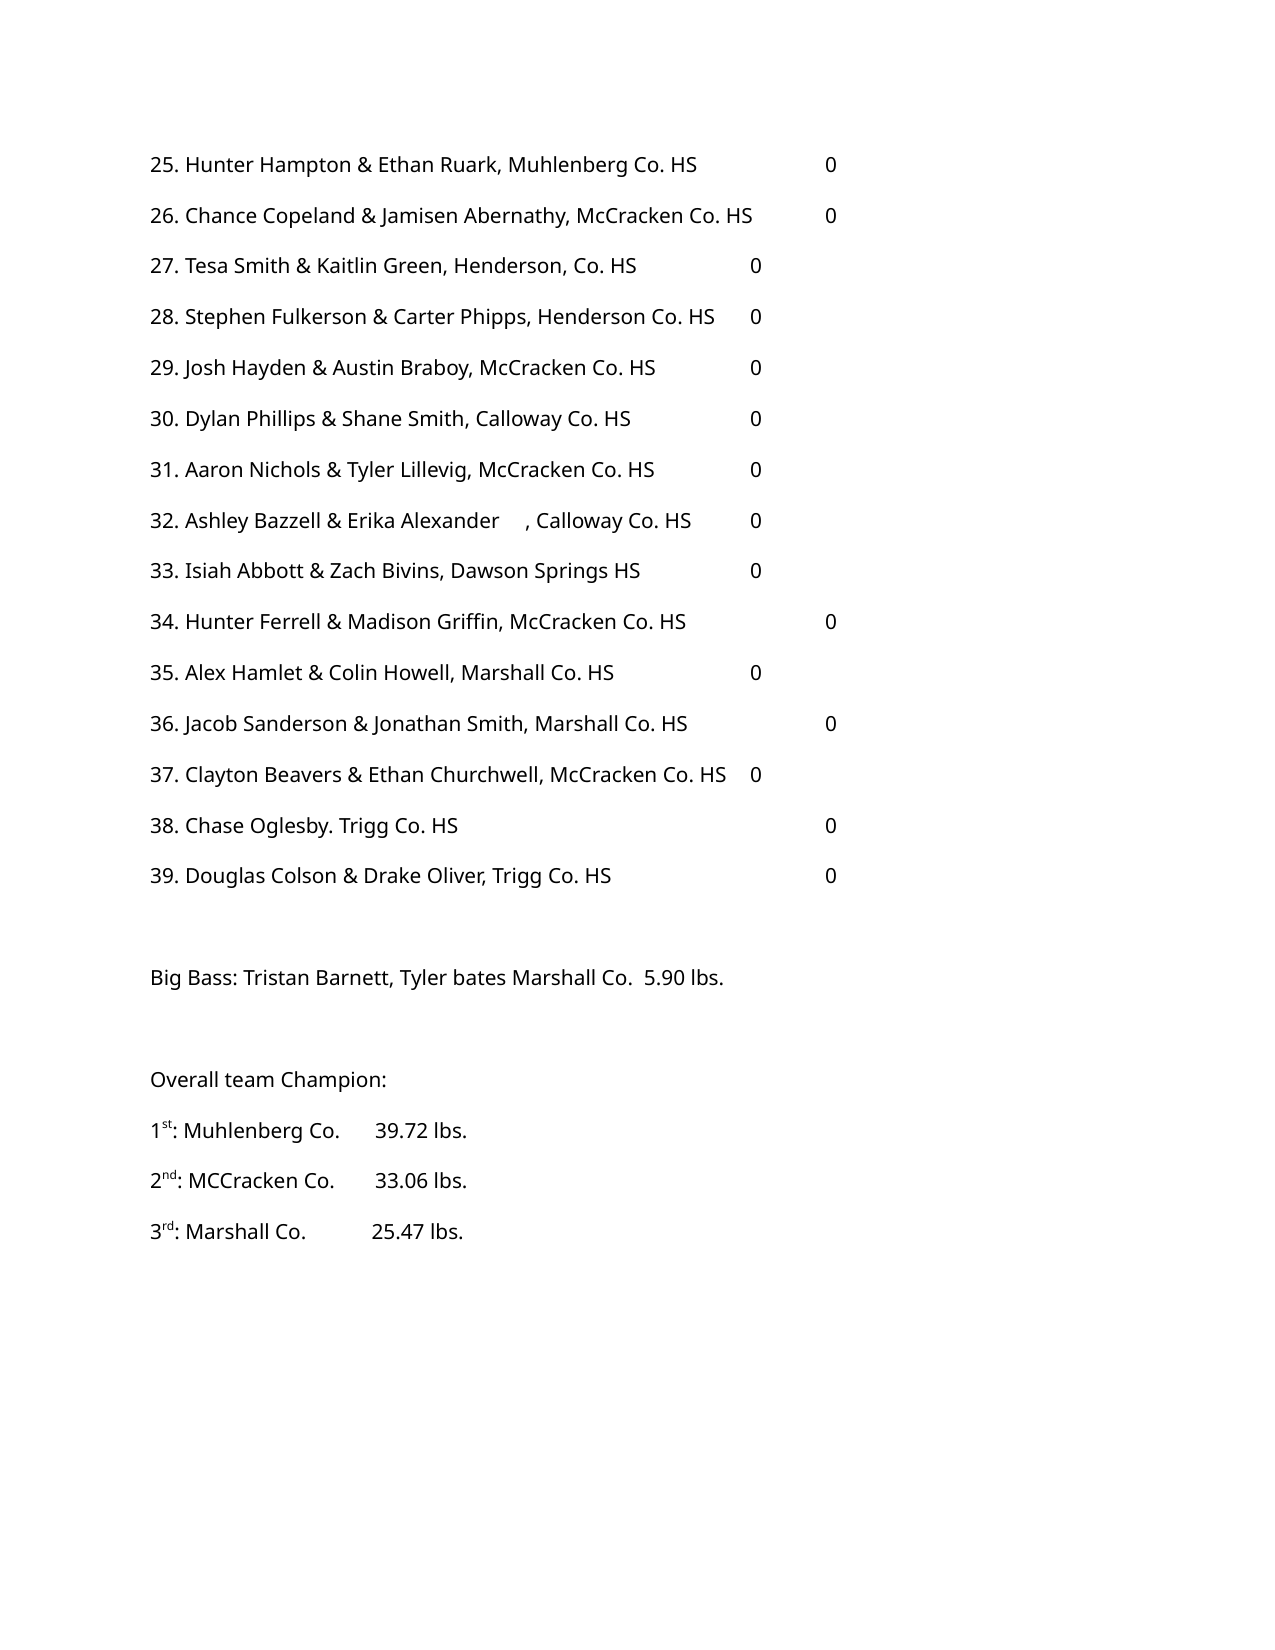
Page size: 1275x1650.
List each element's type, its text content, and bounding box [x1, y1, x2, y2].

text Big Bass: Tristan Barnett, Tyler bates Marshall Co. 5.90 lbs. [150, 963, 1125, 992]
text 32. Ashley Bazzell & Erika Alexander , Calloway Co. HS 0 [150, 506, 1125, 534]
text 39. Douglas Colson & Drake Oliver, Trigg Co. HS 0 [150, 862, 1125, 890]
text 35. Alex Hamlet & Colin Howell, Marshall Co. HS 0 [150, 658, 1125, 687]
text 28. Stephen Fulkerson & Carter Phipps, Henderson Co. HS 0 [150, 302, 1125, 331]
text 29. Josh Hayden & Austin Braboy, McCracken Co. HS 0 [150, 353, 1125, 382]
text 27. Tesa Smith & Kaitlin Green, Henderson, Co. HS 0 [150, 252, 1125, 280]
text 30. Dylan Phillips & Shane Smith, Calloway Co. HS 0 [150, 404, 1125, 433]
text 1st: Muhlenberg Co. 39.72 lbs. [150, 1116, 1125, 1144]
text 33. Isiah Abbott & Zach Bivins, Dawson Springs HS 0 [150, 557, 1125, 585]
text 37. Clayton Beavers & Ethan Churchwell, McCracken Co. HS 0 [150, 760, 1125, 788]
text 26. Chance Copeland & Jamisen Abernathy, McCracken Co. HS 0 [150, 201, 1125, 229]
text 25. Hunter Hampton & Ethan Ruark, Muhlenberg Co. HS 0 [150, 150, 1125, 178]
text 38. Chase Oglesby. Trigg Co. HS 0 [150, 811, 1125, 839]
text 3rd: Marshall Co. 25.47 lbs. [150, 1217, 1125, 1246]
text Overall team Champion: [150, 1065, 1125, 1093]
text 34. Hunter Ferrell & Madison Griffin, McCracken Co. HS 0 [150, 607, 1125, 636]
text 2nd: MCCracken Co. 33.06 lbs. [150, 1167, 1125, 1195]
text 36. Jacob Sanderson & Jonathan Smith, Marshall Co. HS 0 [150, 709, 1125, 738]
text 31. Aaron Nichols & Tyler Lillevig, McCracken Co. HS 0 [150, 455, 1125, 483]
